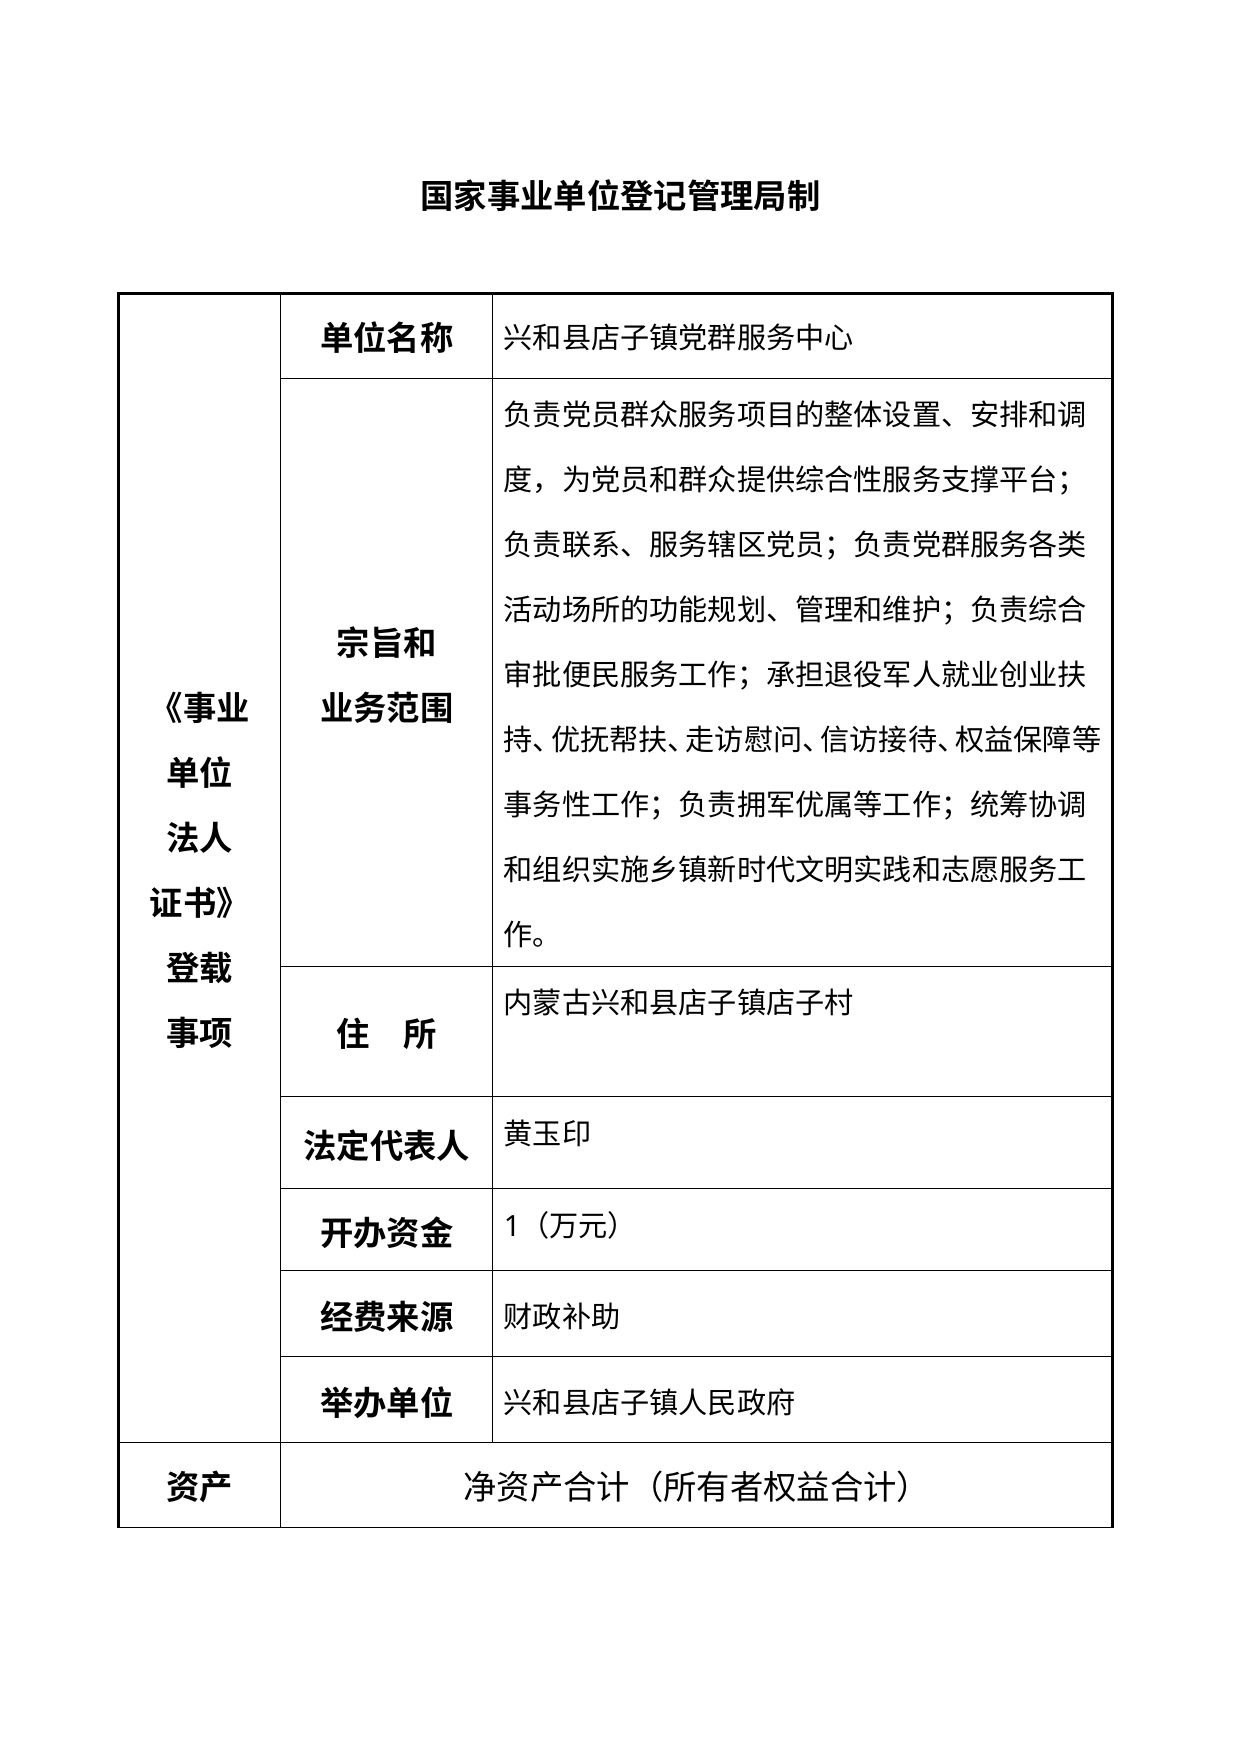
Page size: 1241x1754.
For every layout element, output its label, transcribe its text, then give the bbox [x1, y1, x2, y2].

table_cell 开办资金 [281, 1189, 492, 1270]
table_cell 举办单位 [281, 1357, 492, 1442]
text 国家事业单位登记管理局制 [118, 162, 1122, 227]
table_cell 净资产合计（所有者权益合计） [281, 1443, 1111, 1527]
table_cell 经费来源 [281, 1271, 492, 1356]
table_cell 负责党员群众服务项目的整体设置、安排和调度，为党员和群众提供综合性服务支撑平台；负责联系、服务辖区党员；负责党群服务各类活动场所的功能规划、管理和维护；负责综合审批便民服务工作；承担退役军人就业创业扶持、优抚帮扶、走访慰问、信访接待、权益保障等事务性工作；负责拥军优属等工作；统筹协调和组织实施乡镇新时代文明实践和志愿服务工作。 [493, 379, 1111, 966]
table_header 单位名称 [281, 295, 492, 377]
table_cell 兴和县店子镇人民政府 [493, 1357, 1111, 1442]
table_cell 黄玉印 [493, 1097, 1111, 1188]
table_header 兴和县店子镇党群服务中心 [493, 295, 1111, 377]
table_cell 资产 损益 情况 [120, 1443, 280, 1527]
table_cell 1（万元） [493, 1189, 1111, 1270]
table_header 《事业 单位 法人 证书》 登载 事项 [120, 295, 280, 1442]
table_cell 法定代表人 [281, 1097, 492, 1188]
table_cell 内蒙古兴和县店子镇店子村 [493, 967, 1111, 1096]
table_cell 宗旨和 业务范围 [281, 379, 492, 966]
table_cell 财政补助 [493, 1271, 1111, 1356]
table_cell 住 所 [281, 967, 492, 1096]
